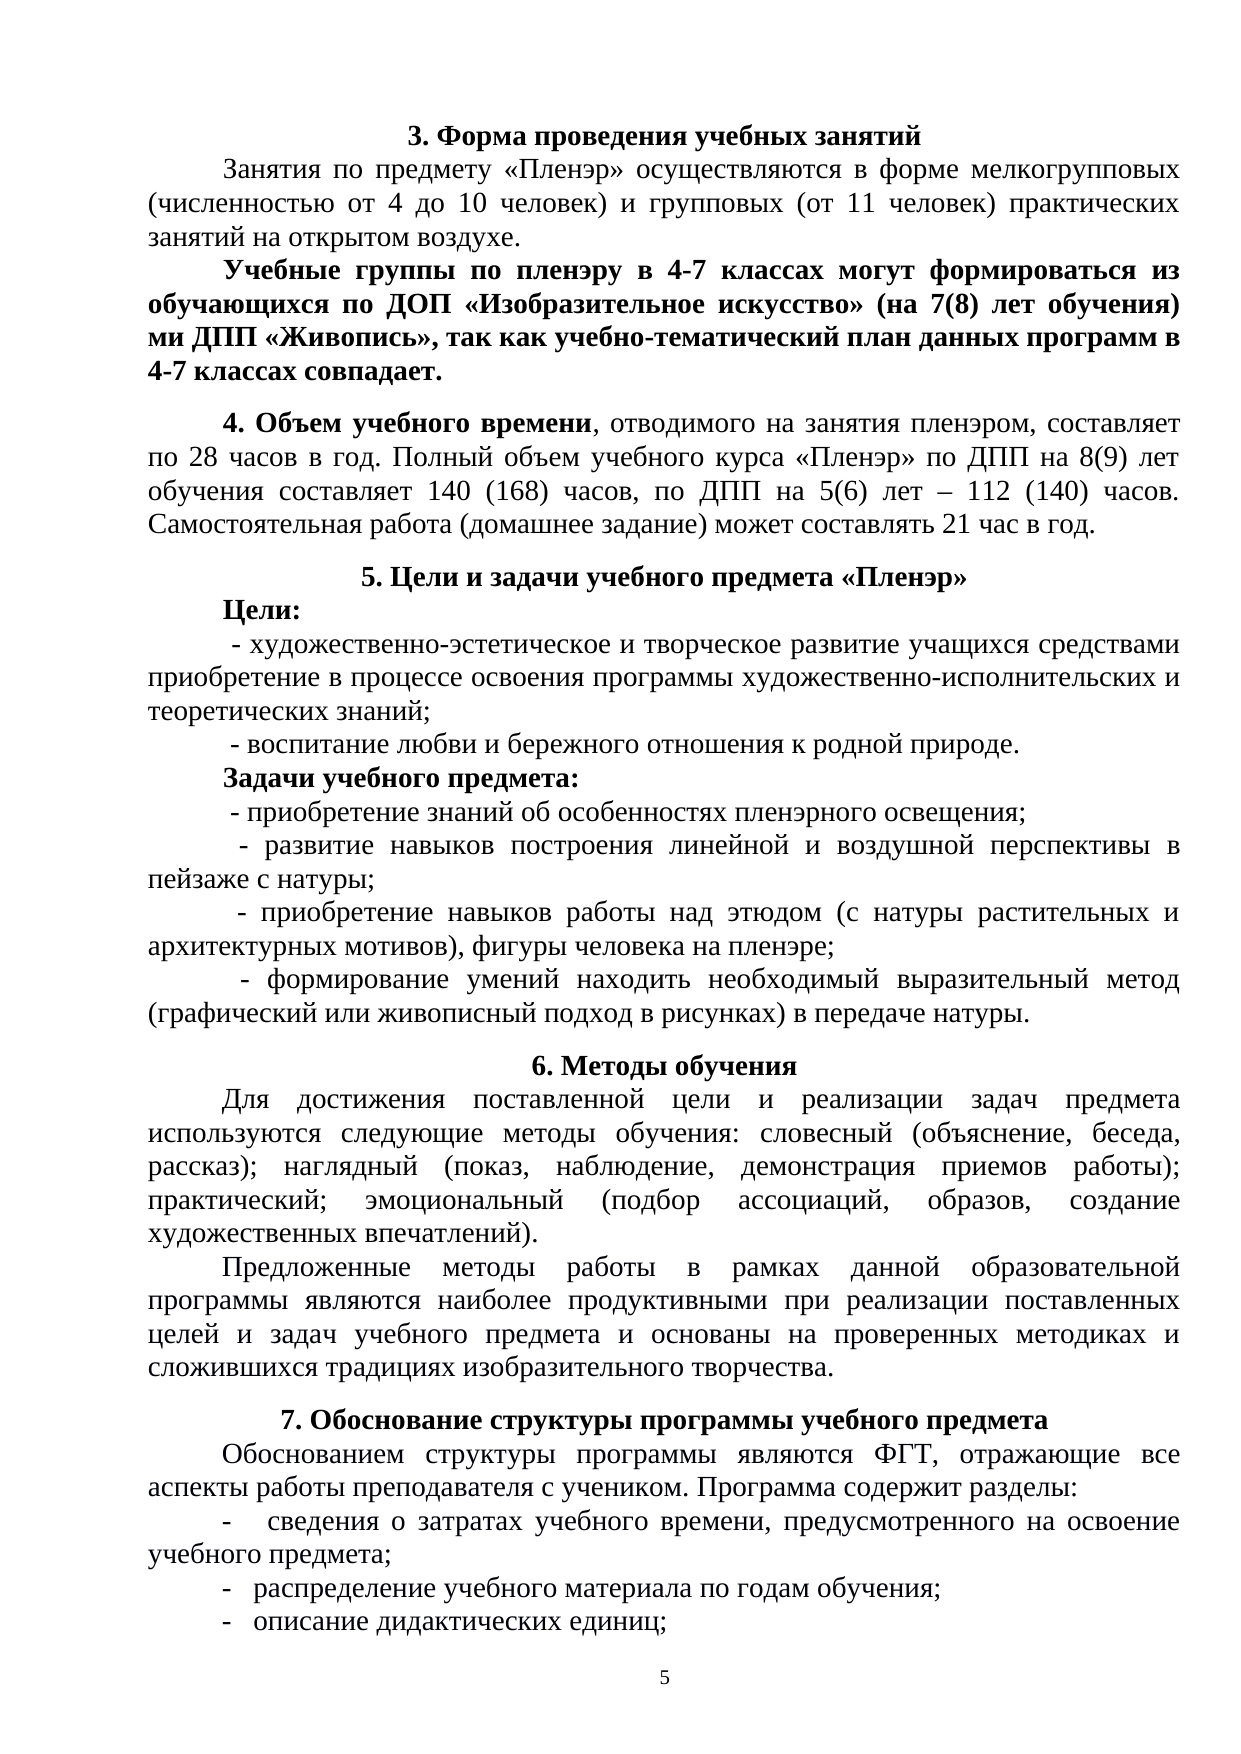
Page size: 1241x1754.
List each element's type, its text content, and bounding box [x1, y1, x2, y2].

text 5. Цели и задачи учебного предмета «Пленэр» [148, 559, 1181, 592]
text Задачи учебного предмета: [148, 760, 1181, 794]
text 7. Обоснование структуры программы учебного предмета [148, 1402, 1181, 1436]
text - воспитание любви и бережного отношения к родной природе. [148, 727, 1181, 760]
text - распределение учебного материала по годам обучения; [148, 1570, 1181, 1603]
text Цели: [148, 592, 1181, 626]
text 4. Объем учебного времени, отводимого на занятия пленэром, составляет по 28 часов в год. Полный объем учебного курса «Пленэр» по ДПП на 8(9) лет обучения составляет 140 (168) часов, по ДПП на 5(6) лет – 112 (140) часов. Самостоятельная работа (домашнее задание) может составлять 21 час в год. [148, 406, 1181, 540]
text Обоснованием структуры программы являются ФГТ, отражающие все аспекты работы преподавателя с учеником. Программа содержит разделы: [148, 1436, 1181, 1503]
text Занятия по предмету «Пленэр» осуществляются в форме мелкогрупповых (численностью от 4 до 10 человек) и групповых (от 11 человек) практических занятий на открытом воздухе. [148, 152, 1181, 252]
text 6. Методы обучения [148, 1048, 1181, 1081]
text - приобретение знаний об особенностях пленэрного освещения; [148, 794, 1181, 827]
text 3. Форма проведения учебных занятий [148, 118, 1181, 152]
text - развитие навыков построения линейной и воздушной перспективы в пейзаже с натуры; [148, 827, 1181, 894]
text - сведения о затратах учебного времени, предусмотренного на освоение учебного предмета; [148, 1503, 1181, 1570]
text - описание дидактических единиц; [148, 1603, 1181, 1637]
text Учебные группы по пленэру в 4-7 классах могут формироваться из обучающихся по ДОП «Изобразительное искусство» (на 7(8) лет обучения) ми ДПП «Живопись», так как учебно-тематический план данных программ в 4-7 классах совпадает. [148, 252, 1181, 386]
text - приобретение навыков работы над этюдом (с натуры растительных и архитектурных мотивов), фигуры человека на пленэре; [148, 894, 1181, 961]
text - художественно-эстетическое и творческое развитие учащихся средствами приобретение в процессе освоения программы художественно-исполнительских и теоретических знаний; [148, 626, 1181, 727]
text Предложенные методы работы в рамках данной образовательной программы являются наиболее продуктивными при реализации поставленных целей и задач учебного предмета и основаны на проверенных методиках и сложившихся традициях изобразительного творчества. [148, 1249, 1181, 1383]
text Для достижения поставленной цели и реализации задач предмета используются следующие методы обучения: словесный (объяснение, беседа, рассказ); наглядный (показ, наблюдение, демонстрация приемов работы); практический; эмоциональный (подбор ассоциаций, образов, создание художественных впечатлений). [148, 1081, 1181, 1249]
text - формирование умений находить необходимый выразительный метод (графический или живописный подход в рисунках) в передаче натуры. [148, 961, 1181, 1028]
